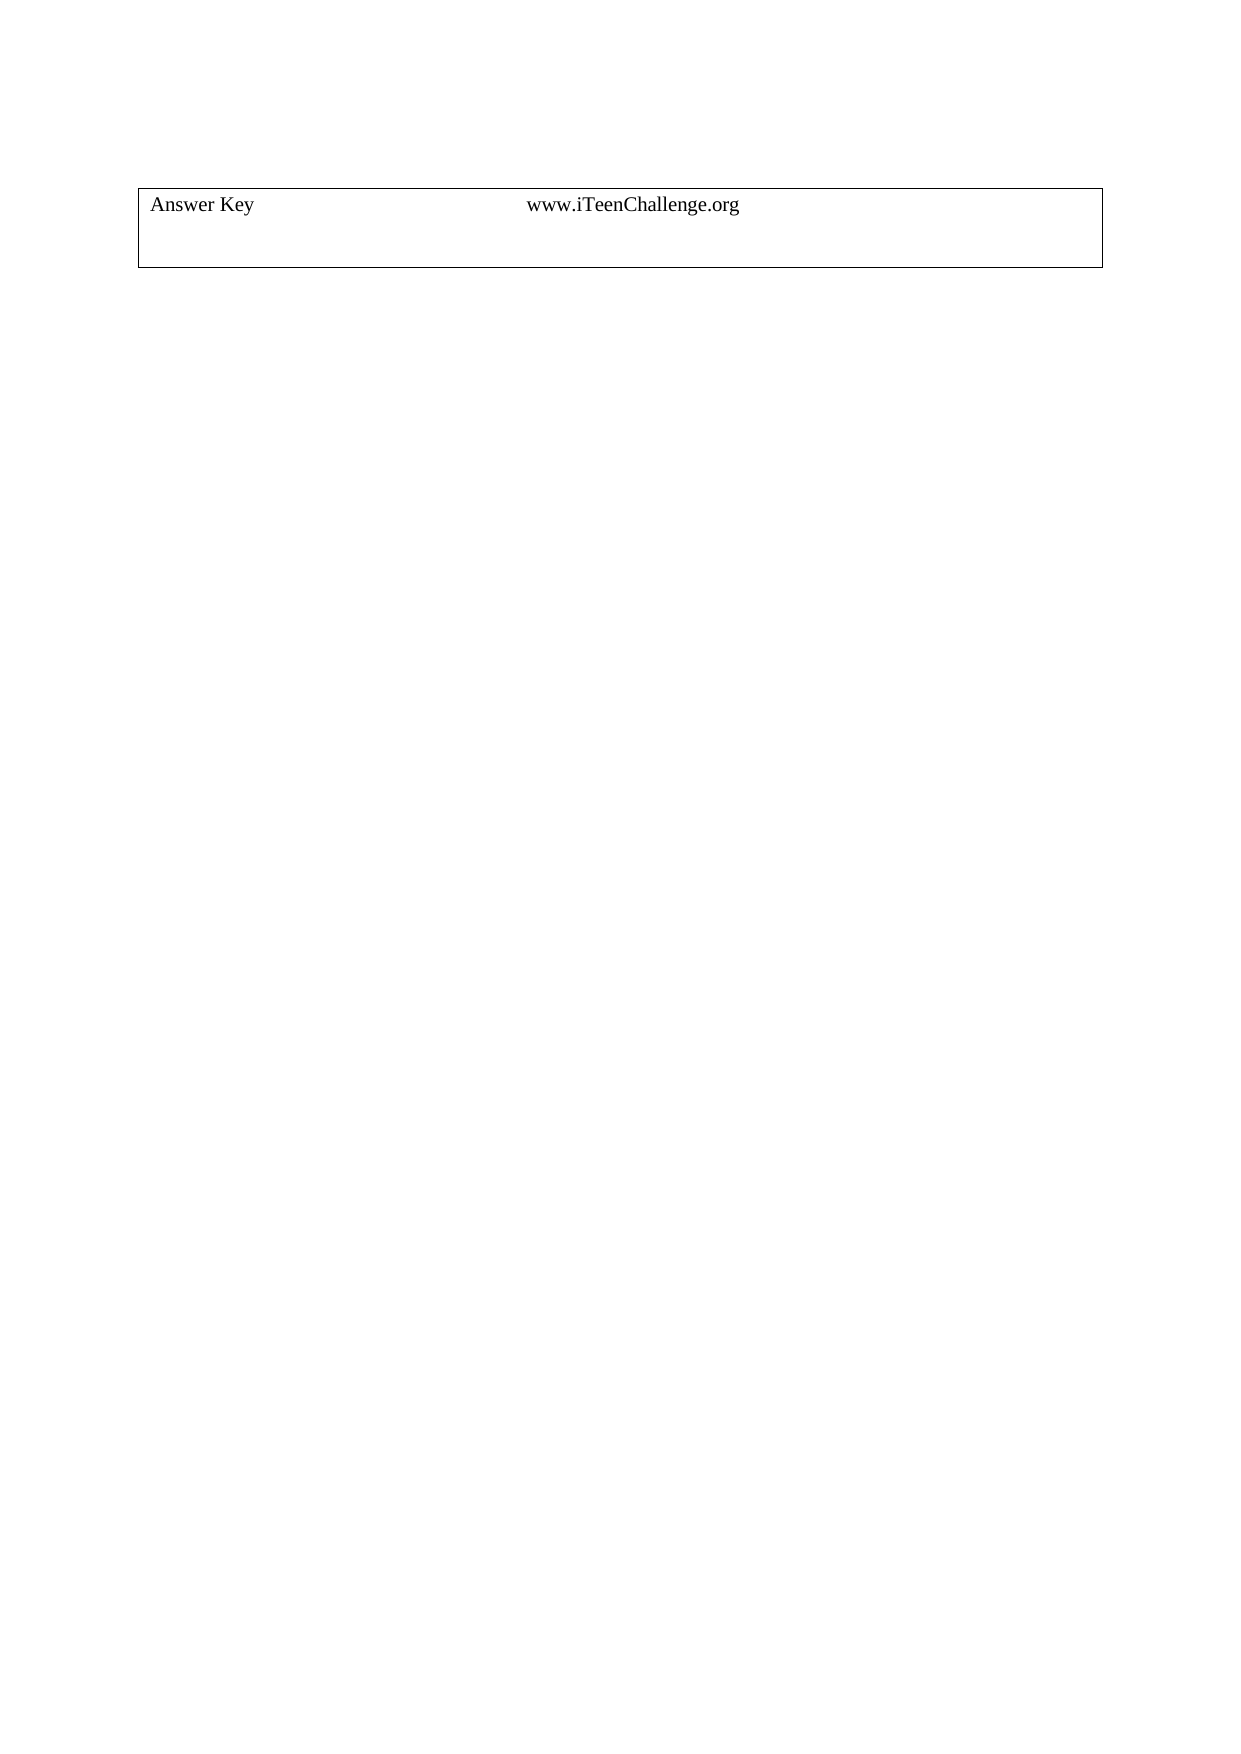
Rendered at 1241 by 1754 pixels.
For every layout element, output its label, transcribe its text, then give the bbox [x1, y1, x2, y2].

text Answer Key www.iTeenChallenge.org [150, 192, 1106, 216]
